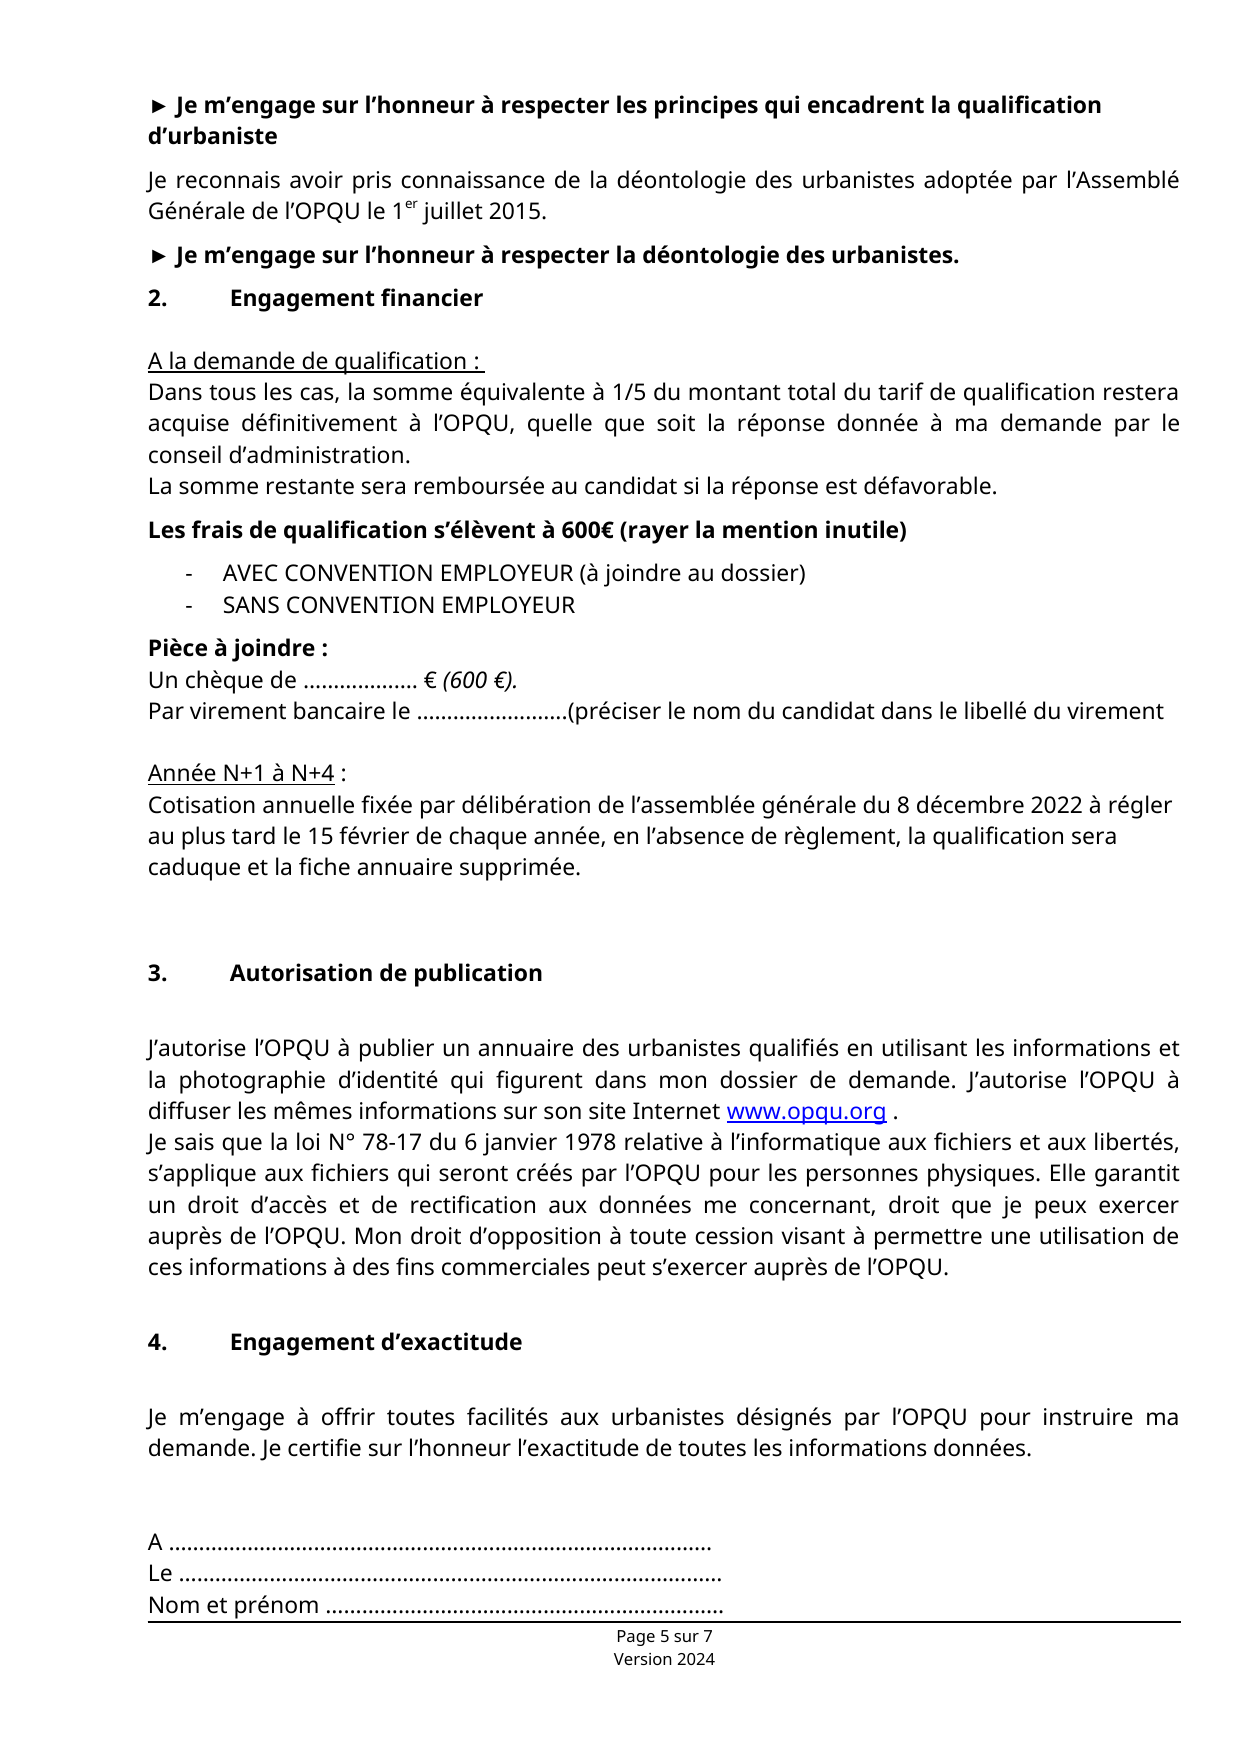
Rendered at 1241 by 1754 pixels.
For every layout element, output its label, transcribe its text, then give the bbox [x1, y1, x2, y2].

text Cotisation annuelle fixée par délibération de l’assemblée générale du 8 décembre 2022 à régler au plus tard le 15 février de chaque année, en l’absence de règlement, la qualification sera caduque et la fiche annuaire supprimée. [148, 789, 1181, 882]
text A la demande de qualification : [148, 345, 1181, 376]
text Année N+1 à N+4 : [148, 757, 1181, 789]
list SANS CONVENTION EMPLOYEUR [185, 589, 1181, 620]
text ► Je m’engage sur l’honneur à respecter la déontologie des urbanistes. [148, 239, 1181, 270]
text Le ……………………………………………………………………………… [148, 1557, 1174, 1589]
text J’autorise l’OPQU à publier un annuaire des urbanistes qualifiés en utilisant les informations et la photographie d’identité qui figurent dans mon dossier de demande. J’autorise l’OPQU à diffuser les mêmes informations sur son site Internet www.opqu.org . [148, 1032, 1181, 1126]
text Les frais de qualification s’élèvent à 600€ (rayer la mention inutile) [148, 514, 1181, 545]
list AVEC CONVENTION EMPLOYEUR (à joindre au dossier) [185, 557, 1181, 589]
text A ……………………………………………………………………………… [148, 1526, 1201, 1557]
list Engagement d’exactitude [148, 1326, 1181, 1357]
text Je reconnais avoir pris connaissance de la déontologie des urbanistes adoptée par l’Assemblé Générale de l’OPQU le 1er juillet 2015. [148, 164, 1181, 226]
text Pièce à joindre : [148, 632, 1181, 664]
text Je sais que la loi N° 78-17 du 6 janvier 1978 relative à l’informatique aux fichiers et aux libertés, s’applique aux fichiers qui seront créés par l’OPQU pour les personnes physiques. Elle garantit un droit d’accès et de rectification aux données me concernant, droit que je peux exercer auprès de l’OPQU. Mon droit d’opposition à toute cession visant à permettre une utilisation de ces informations à des fins commerciales peut s’exercer auprès de l’OPQU. [148, 1126, 1181, 1282]
text ► Je m’engage sur l’honneur à respecter les principes qui encadrent la qualification d’urbaniste [148, 89, 1181, 151]
list Engagement financier [148, 282, 1181, 314]
text Par virement bancaire le …………………….(préciser le nom du candidat dans le libellé du virement [148, 695, 1181, 726]
text Un chèque de ………………. € (600 €). [148, 664, 1181, 695]
text Je m’engage à offrir toutes facilités aux urbanistes désignés par l’OPQU pour instruire ma demande. Je certifie sur l’honneur l’exactitude de toutes les informations données. [148, 1401, 1181, 1464]
text La somme restante sera remboursée au candidat si la réponse est défavorable. [148, 470, 1181, 501]
text Dans tous les cas, la somme équivalente à 1/5 du montant total du tarif de qualification restera acquise définitivement à l’OPQU, quelle que soit la réponse donnée à ma demande par le conseil d’administration. [148, 376, 1181, 470]
text Nom et prénom ………………………………………………………… [148, 1589, 1174, 1620]
list Autorisation de publication [148, 957, 1181, 989]
